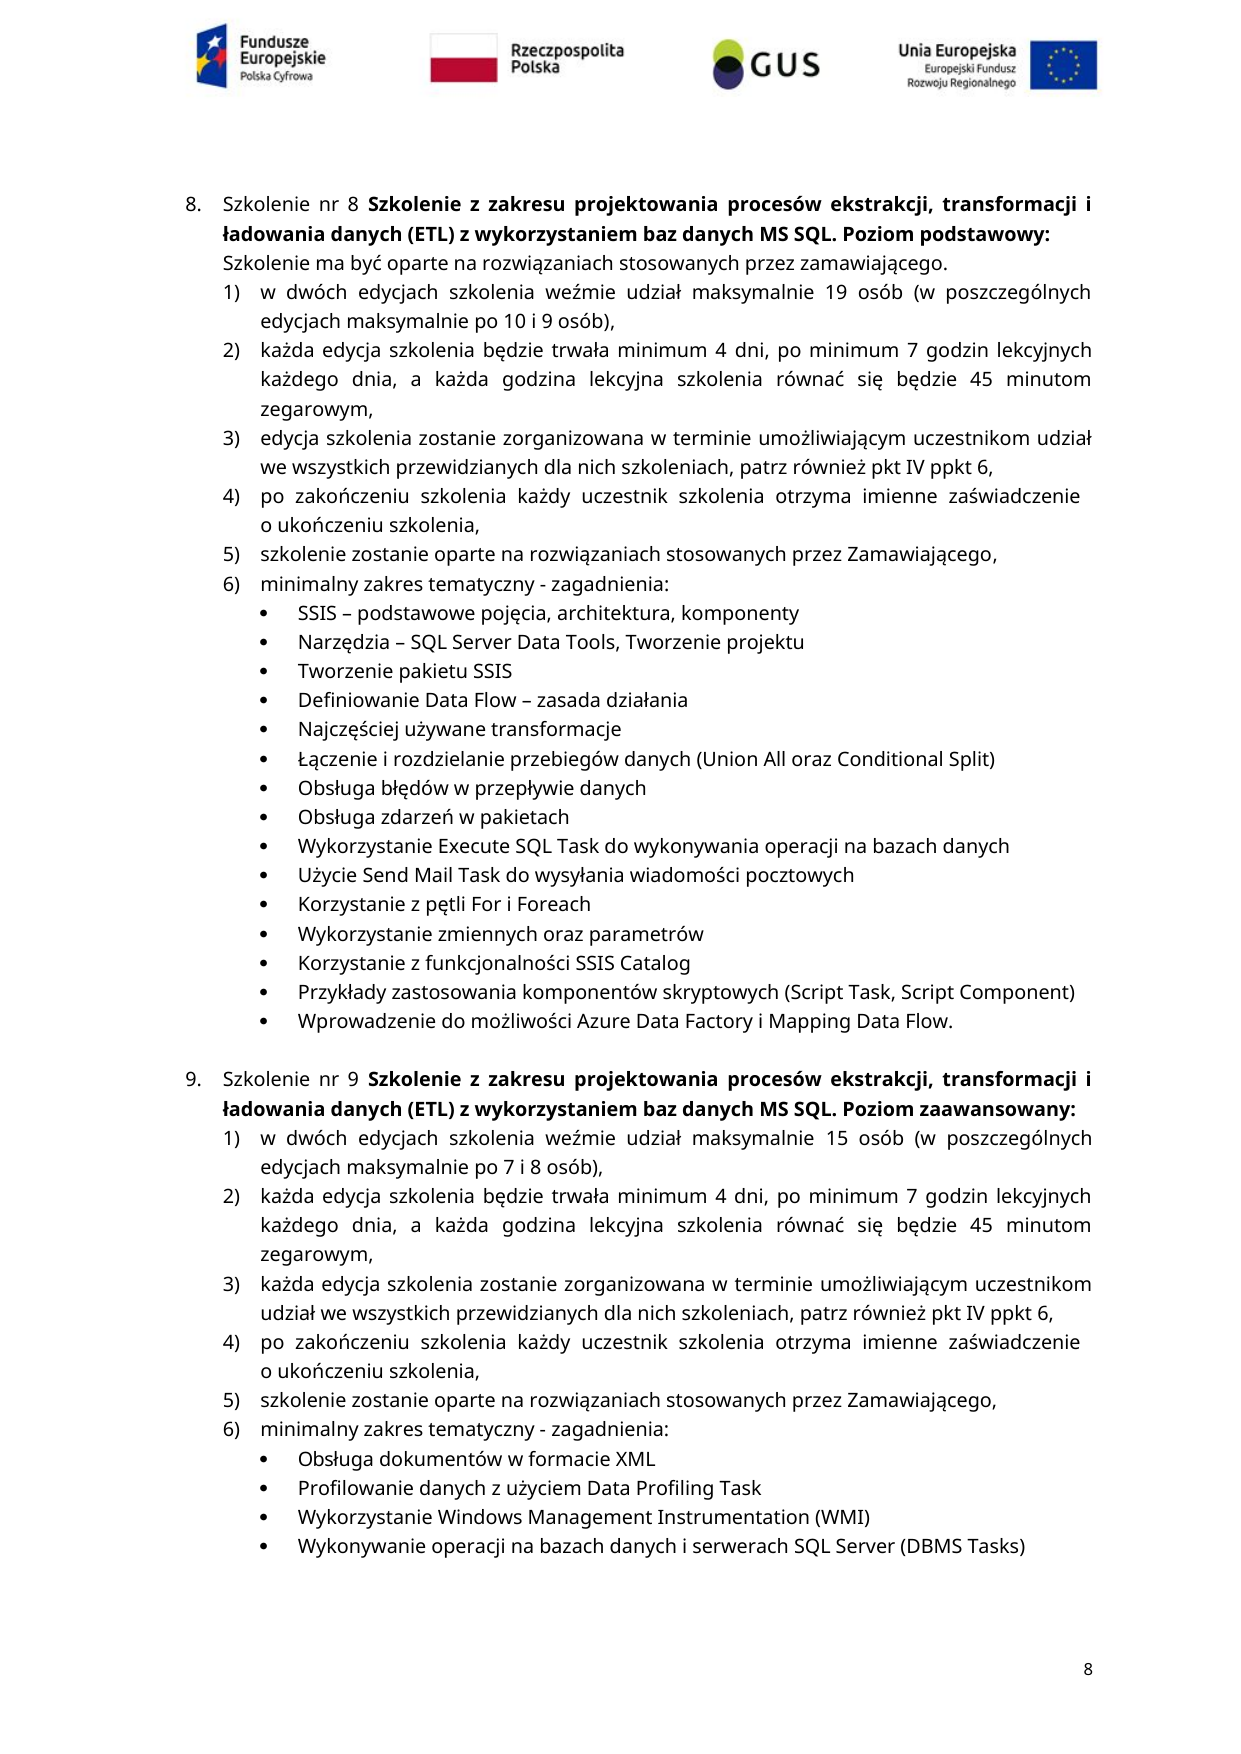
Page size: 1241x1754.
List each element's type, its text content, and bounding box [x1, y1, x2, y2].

list Obsługa błędów w przepływie danych [260, 772, 1093, 801]
list Szkolenie nr 8 Szkolenie z zakresu projektowania procesów ekstrakcji, transformacji i ładowania danych (ETL) z wykorzystaniem baz danych MS SQL. Poziom podstawowy: [185, 188, 1093, 247]
list Tworzenie pakietu SSIS [260, 655, 1093, 684]
list Wykonywanie operacji na bazach danych i serwerach SQL Server (DBMS Tasks) [260, 1530, 1093, 1559]
list Obsługa dokumentów w formacie XML [260, 1443, 1093, 1472]
list Obsługa zdarzeń w pakietach [260, 801, 1093, 830]
list minimalny zakres tematyczny - zagadnienia: [223, 1413, 1093, 1443]
list w dwóch edycjach szkolenia weźmie udział maksymalnie 19 osób (w poszczególnych edycjach maksymalnie po 10 i 9 osób), [223, 276, 1093, 334]
list w dwóch edycjach szkolenia weźmie udział maksymalnie 15 osób (w poszczególnych edycjach maksymalnie po 7 i 8 osób), [223, 1122, 1093, 1180]
list po zakończeniu szkolenia każdy uczestnik szkolenia otrzyma imienne zaświadczenie o ukończeniu szkolenia, [223, 480, 1093, 538]
list Korzystanie z pętli For i Foreach [260, 888, 1093, 918]
list szkolenie zostanie oparte na rozwiązaniach stosowanych przez Zamawiającego, [223, 538, 1093, 568]
list Przykłady zastosowania komponentów skryptowych (Script Task, Script Component) [260, 976, 1093, 1005]
list po zakończeniu szkolenia każdy uczestnik szkolenia otrzyma imienne zaświadczenie o ukończeniu szkolenia, [223, 1326, 1093, 1384]
list Profilowanie danych z użyciem Data Profiling Task [260, 1472, 1093, 1501]
picture [147, 0, 1146, 119]
list minimalny zakres tematyczny - zagadnienia: [223, 568, 1093, 597]
list każda edycja szkolenia będzie trwała minimum 4 dni, po minimum 7 godzin lekcyjnych każdego dnia, a każda godzina lekcyjna szkolenia równać się będzie 45 minutom zegarowym, [223, 334, 1093, 422]
list Wykorzystanie Execute SQL Task do wykonywania operacji na bazach danych [260, 830, 1093, 859]
list Wprowadzenie do możliwości Azure Data Factory i Mapping Data Flow. [260, 1005, 1093, 1034]
list Użycie Send Mail Task do wysyłania wiadomości pocztowych [260, 859, 1093, 888]
list każda edycja szkolenia będzie trwała minimum 4 dni, po minimum 7 godzin lekcyjnych każdego dnia, a każda godzina lekcyjna szkolenia równać się będzie 45 minutom zegarowym, [223, 1180, 1093, 1268]
list Najczęściej używane transformacje [260, 713, 1093, 743]
list szkolenie zostanie oparte na rozwiązaniach stosowanych przez Zamawiającego, [223, 1384, 1093, 1413]
list Korzystanie z funkcjonalności SSIS Catalog [260, 947, 1093, 976]
list Szkolenie ma być oparte na rozwiązaniach stosowanych przez zamawiającego. [223, 247, 1093, 276]
list Szkolenie nr 9 Szkolenie z zakresu projektowania procesów ekstrakcji, transformacji i ładowania danych (ETL) z wykorzystaniem baz danych MS SQL. Poziom zaawansowany: [185, 1063, 1093, 1122]
list każda edycja szkolenia zostanie zorganizowana w terminie umożliwiającym uczestnikom udział we wszystkich przewidzianych dla nich szkoleniach, patrz również pkt IV ppkt 6, [223, 1268, 1093, 1326]
list Definiowanie Data Flow – zasada działania [260, 684, 1093, 713]
list Wykorzystanie zmiennych oraz parametrów [260, 918, 1093, 947]
list Wykorzystanie Windows Management Instrumentation (WMI) [260, 1501, 1093, 1530]
list Narzędzia – SQL Server Data Tools, Tworzenie projektu [260, 626, 1093, 655]
list Łączenie i rozdzielanie przebiegów danych (Union All oraz Conditional Split) [260, 743, 1093, 772]
list SSIS – podstawowe pojęcia, architektura, komponenty [260, 597, 1093, 626]
